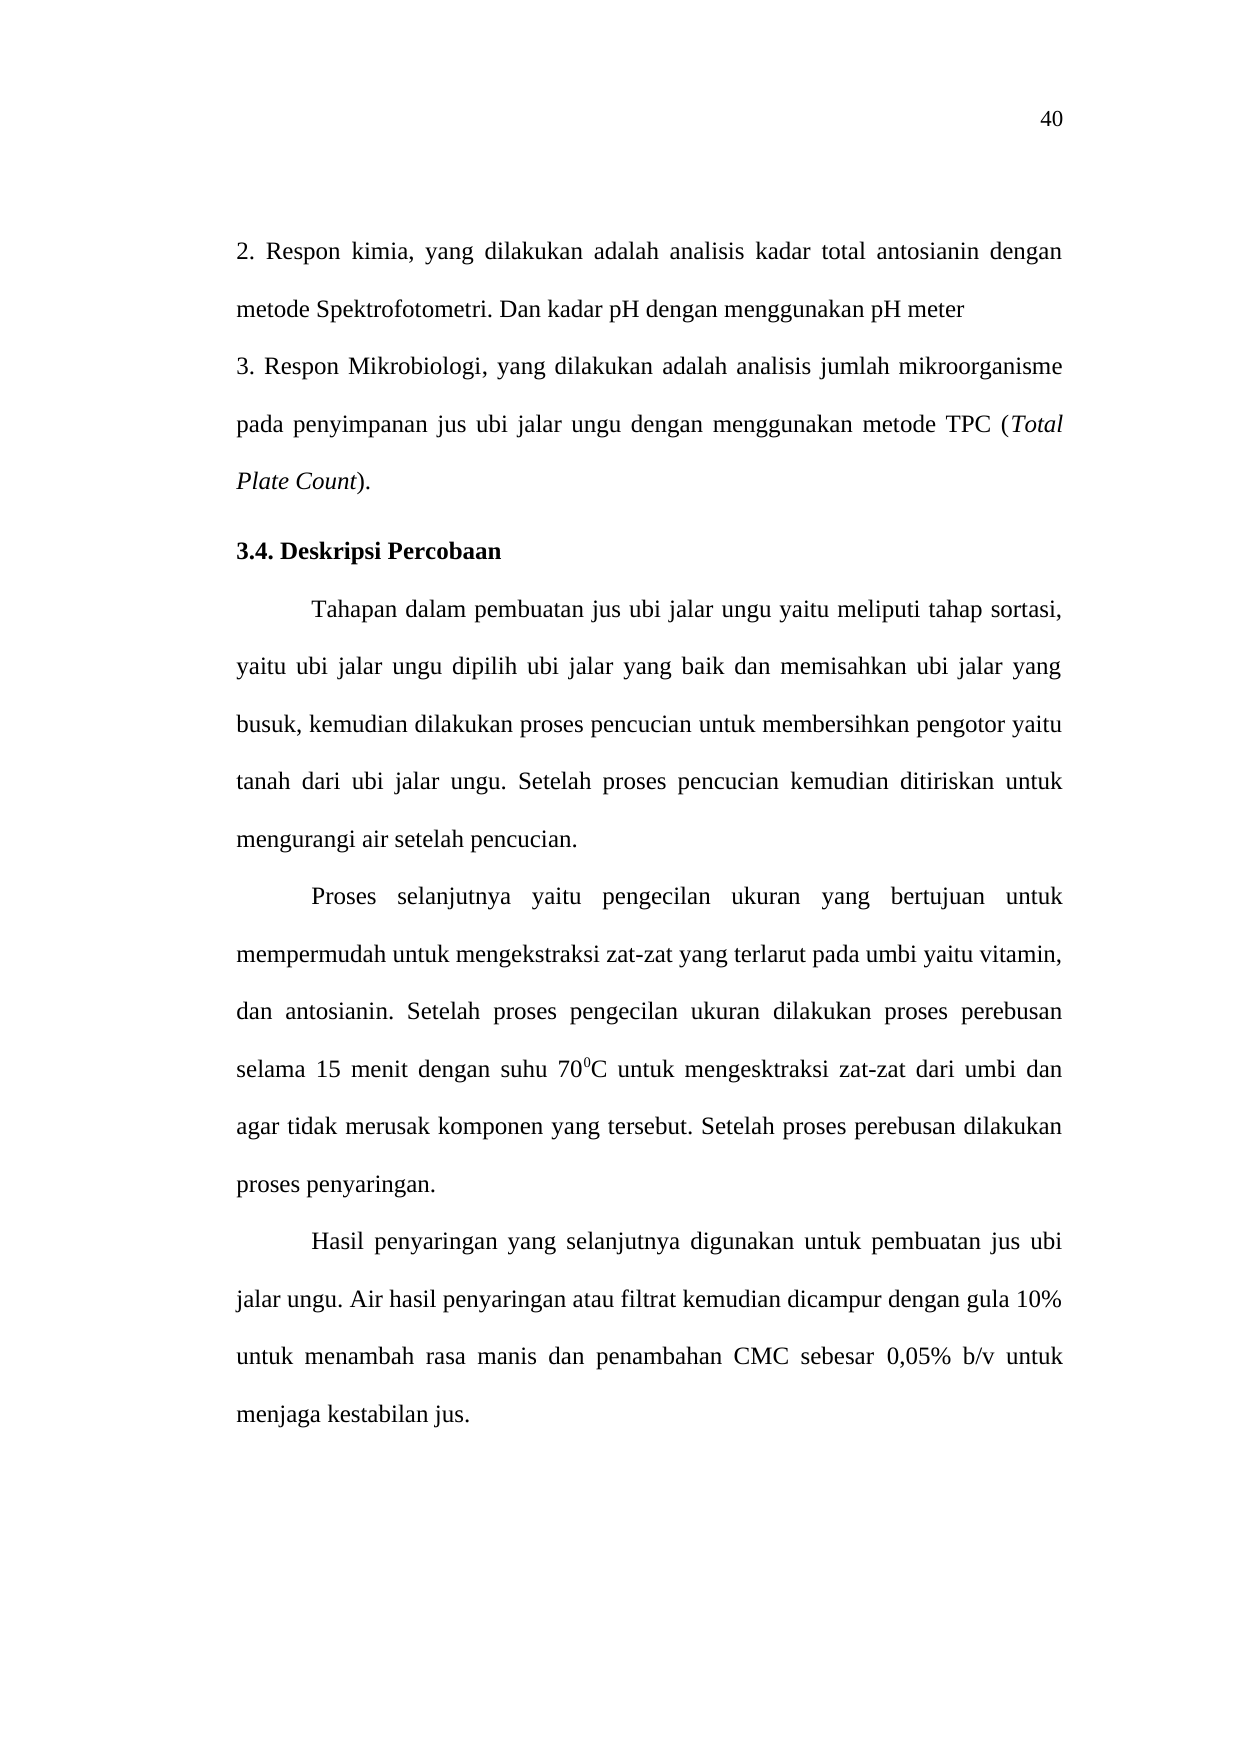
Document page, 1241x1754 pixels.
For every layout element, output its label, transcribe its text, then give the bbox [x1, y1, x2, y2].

text 3. Respon Mikrobiologi, yang dilakukan adalah analisis jumlah mikroorganisme pada penyimpanan jus ubi jalar ungu dengan menggunakan metode TPC (Total Plate Count). [236, 351, 1063, 495]
text Tahapan dalam pembuatan jus ubi jalar ungu yaitu meliputi tahap sortasi, yaitu ubi jalar ungu dipilih ubi jalar yang baik dan memisahkan ubi jalar yang busuk, kemudian dilakukan proses pencucian untuk membersihkan pengotor yaitu tanah dari ubi jalar ungu. Setelah proses pencucian kemudian ditiriskan untuk mengurangi air setelah pencucian. [236, 594, 1063, 852]
text Proses selanjutnya yaitu pengecilan ukuran yang bertujuan untuk mempermudah untuk mengekstraksi zat-zat yang terlarut pada umbi yaitu vitamin, dan antosianin. Setelah proses pengecilan ukuran dilakukan proses perebusan selama 15 menit dengan suhu 700C untuk mengesktraksi zat-zat dari umbi dan agar tidak merusak komponen yang tersebut. Setelah proses perebusan dilakukan proses penyaringan. [236, 881, 1063, 1197]
text 3.4. Deskripsi Percobaan [236, 536, 1063, 565]
text 2. Respon kimia, yang dilakukan adalah analisis kadar total antosianin dengan metode Spektrofotometri. Dan kadar pH dengan menggunakan pH meter [236, 236, 1063, 322]
text Hasil penyaringan yang selanjutnya digunakan untuk pembuatan jus ubi jalar ungu. Air hasil penyaringan atau filtrat kemudian dicampur dengan gula 10% untuk menambah rasa manis dan penambahan CMC sebesar 0,05% b/v untuk menjaga kestabilan jus. [236, 1226, 1063, 1427]
